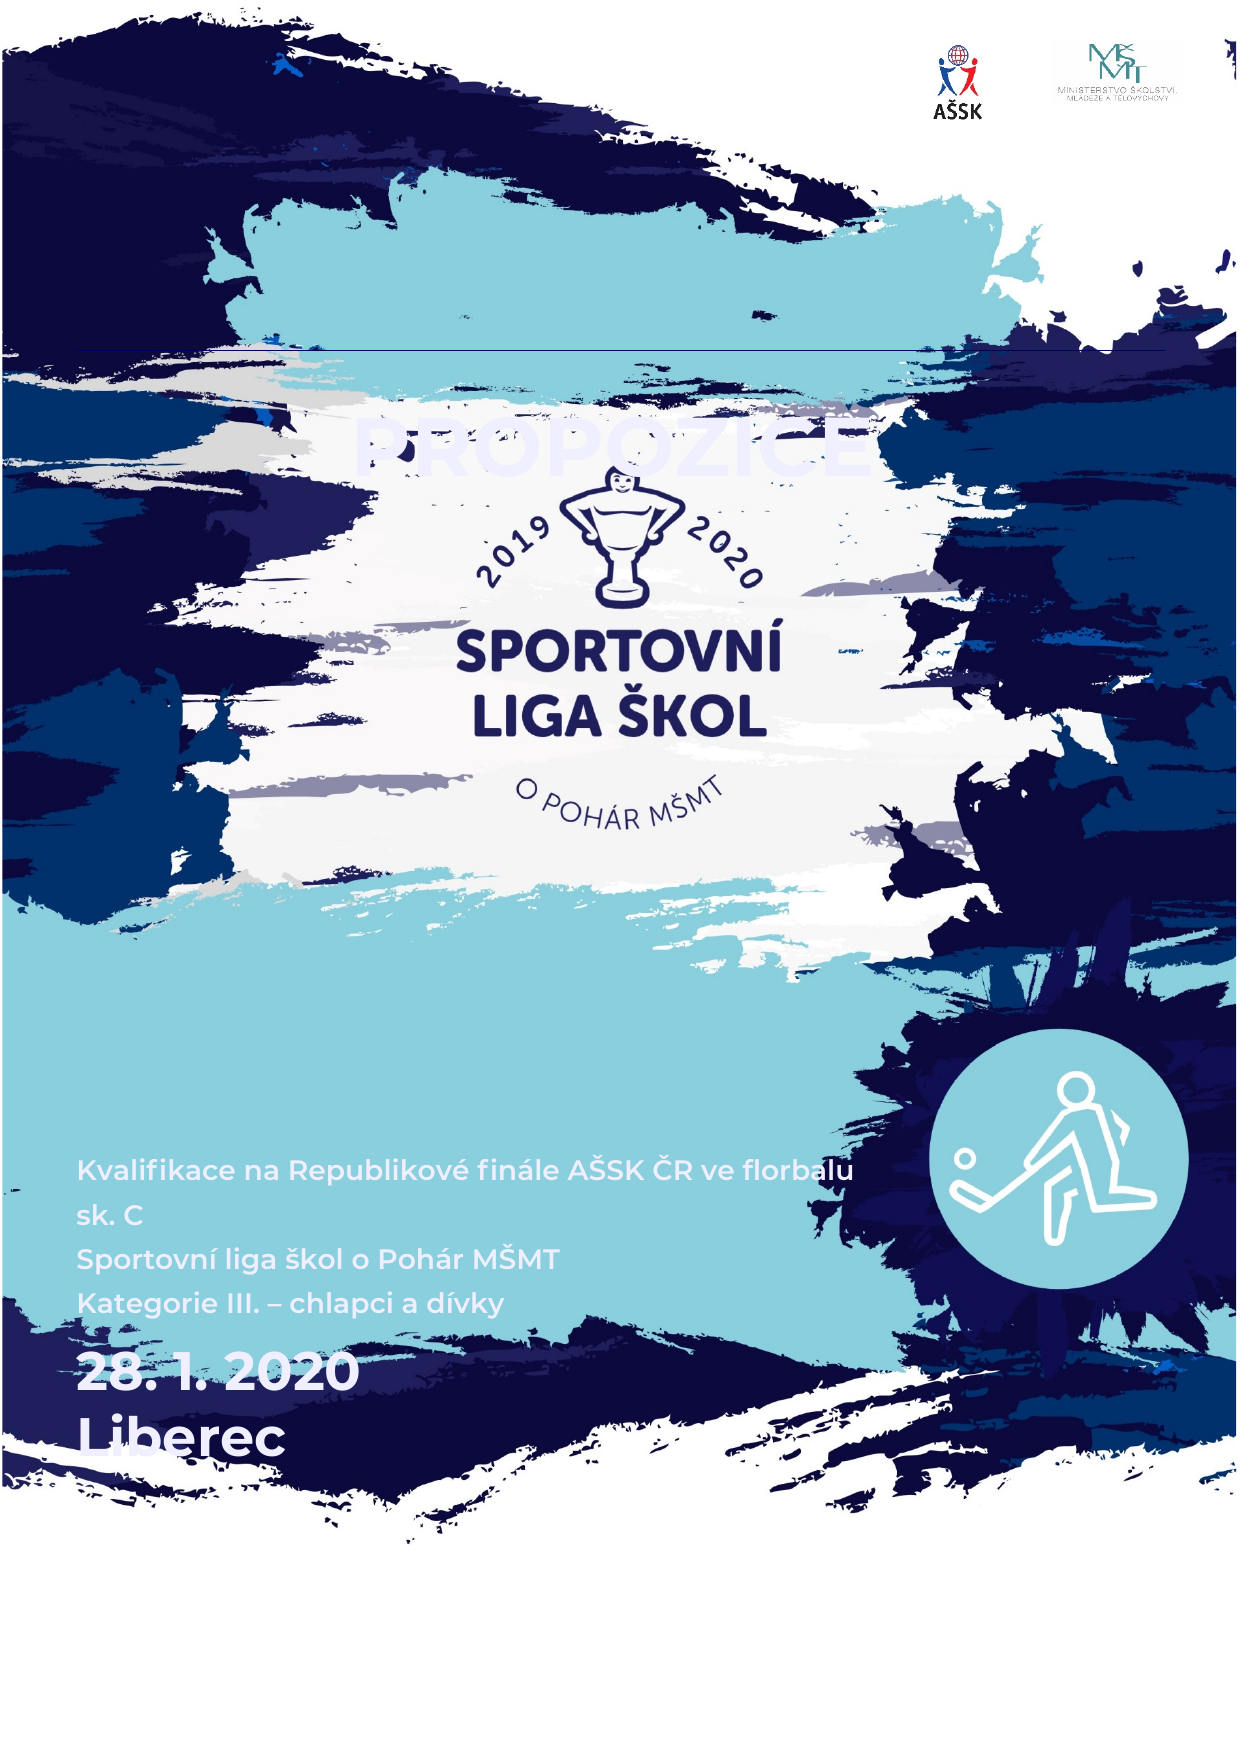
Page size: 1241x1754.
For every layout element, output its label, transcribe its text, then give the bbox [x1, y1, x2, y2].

table_header [731, 134, 949, 295]
text VŠEOBECNÁ USTANOVENÍ [75, 307, 1165, 350]
picture [2, 1, 1237, 1754]
table_header [909, 31, 1006, 133]
table_header [512, 134, 731, 295]
table_header [75, 134, 294, 295]
table_header [950, 134, 1168, 295]
table_header [1006, 31, 1230, 133]
table_header [294, 134, 512, 295]
